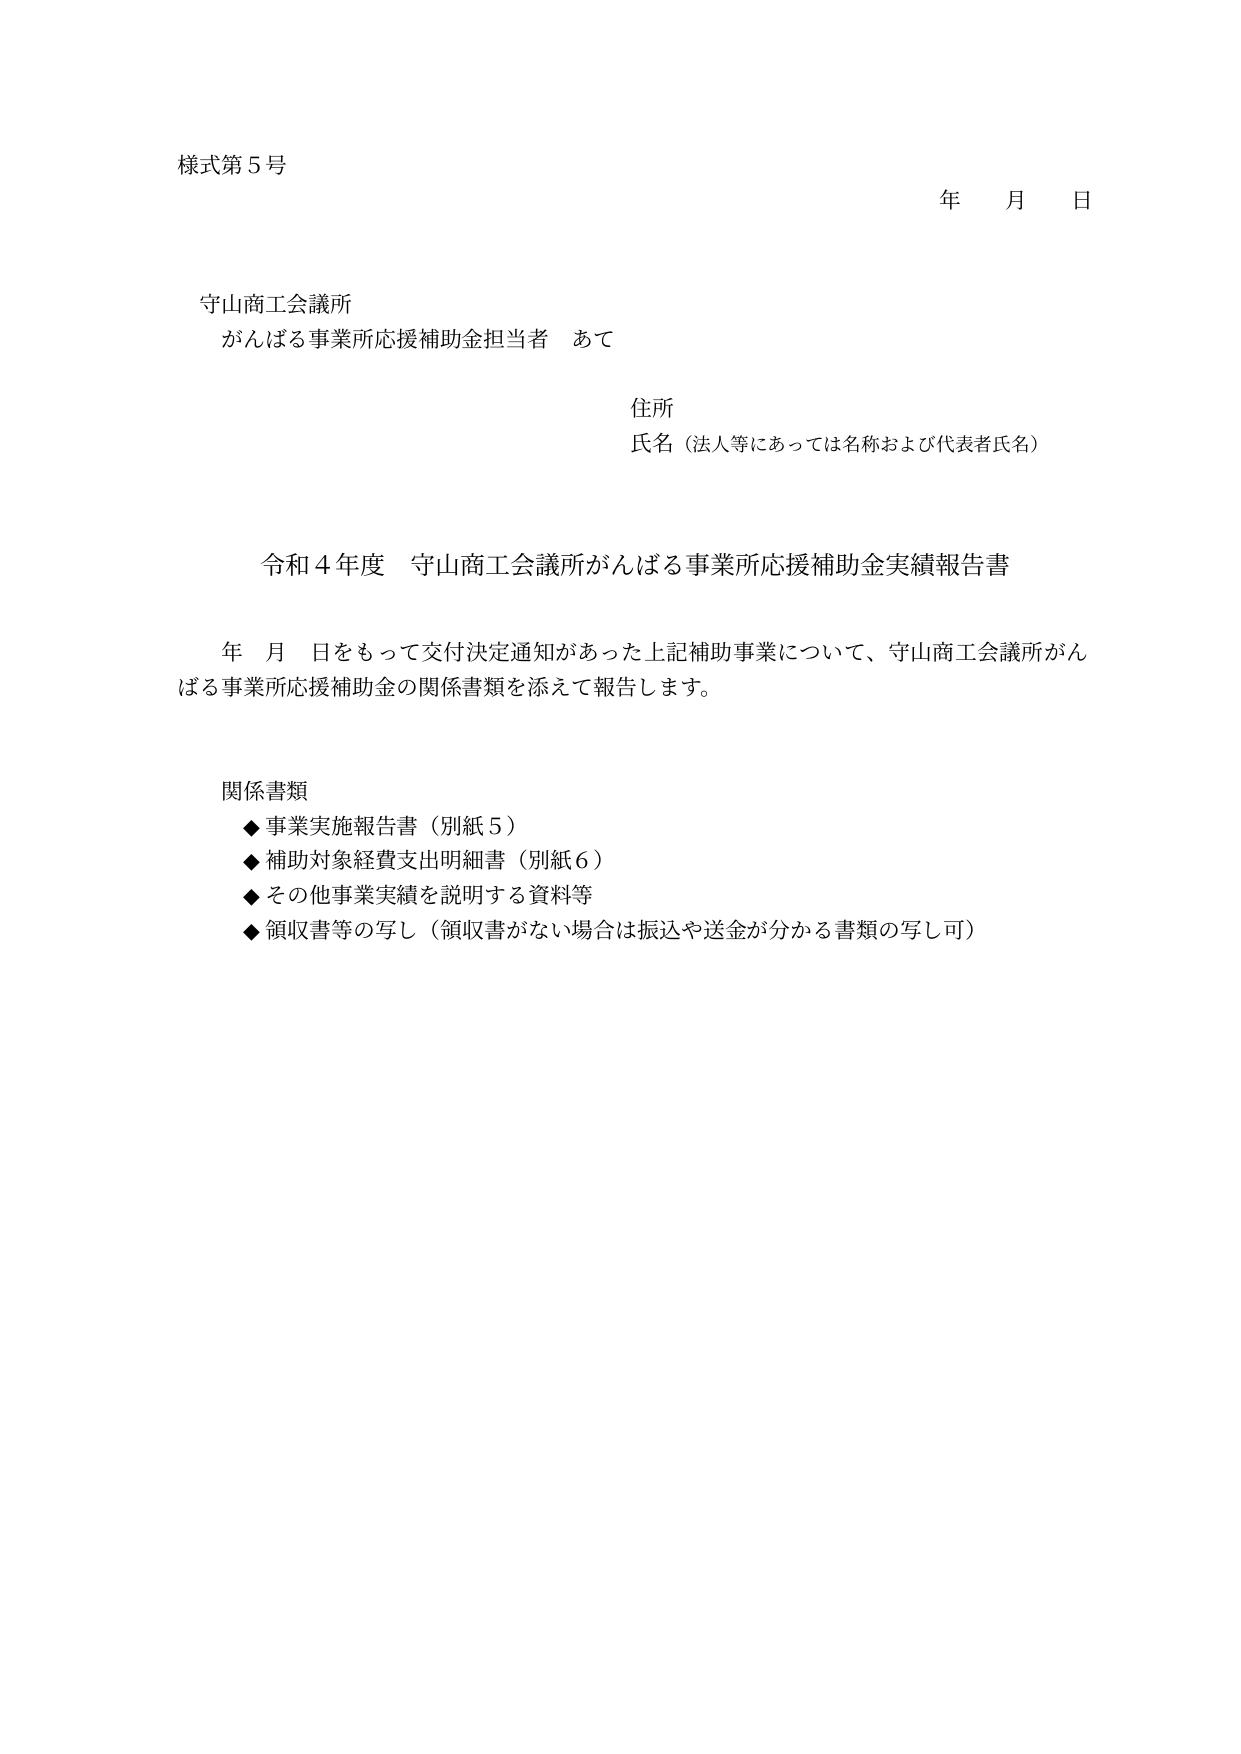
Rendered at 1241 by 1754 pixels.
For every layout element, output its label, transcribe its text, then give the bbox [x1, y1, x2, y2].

text 令和４年度 守山商工会議所がんばる事業所応援補助金実績報告書 [177, 529, 1092, 599]
text ◆ その他事業実績を説明する資料等 [177, 877, 1092, 912]
text 年 月 日をもって交付決定通知があった上記補助事業について、守山商工会議所がんばる事業所応援補助金の関係書類を添えて報告します。 [177, 633, 1092, 703]
text 年 月 日 [177, 181, 1092, 216]
text 氏名（法人等にあっては名称および代表者氏名） [177, 425, 1092, 459]
text 住所 [177, 390, 1092, 425]
text ◆ 領収書等の写し（領収書がない場合は振込や送金が分かる書類の写し可） [177, 912, 1092, 947]
text がんばる事業所応援補助金担当者 あて [177, 320, 1092, 355]
text 守山商工会議所 [177, 286, 1092, 320]
text 様式第５号 [177, 146, 1092, 181]
text ◆ 事業実施報告書（別紙５） [177, 807, 1092, 842]
text 関係書類 [177, 773, 1092, 807]
text ◆ 補助対象経費支出明細書（別紙６） [177, 842, 1092, 877]
